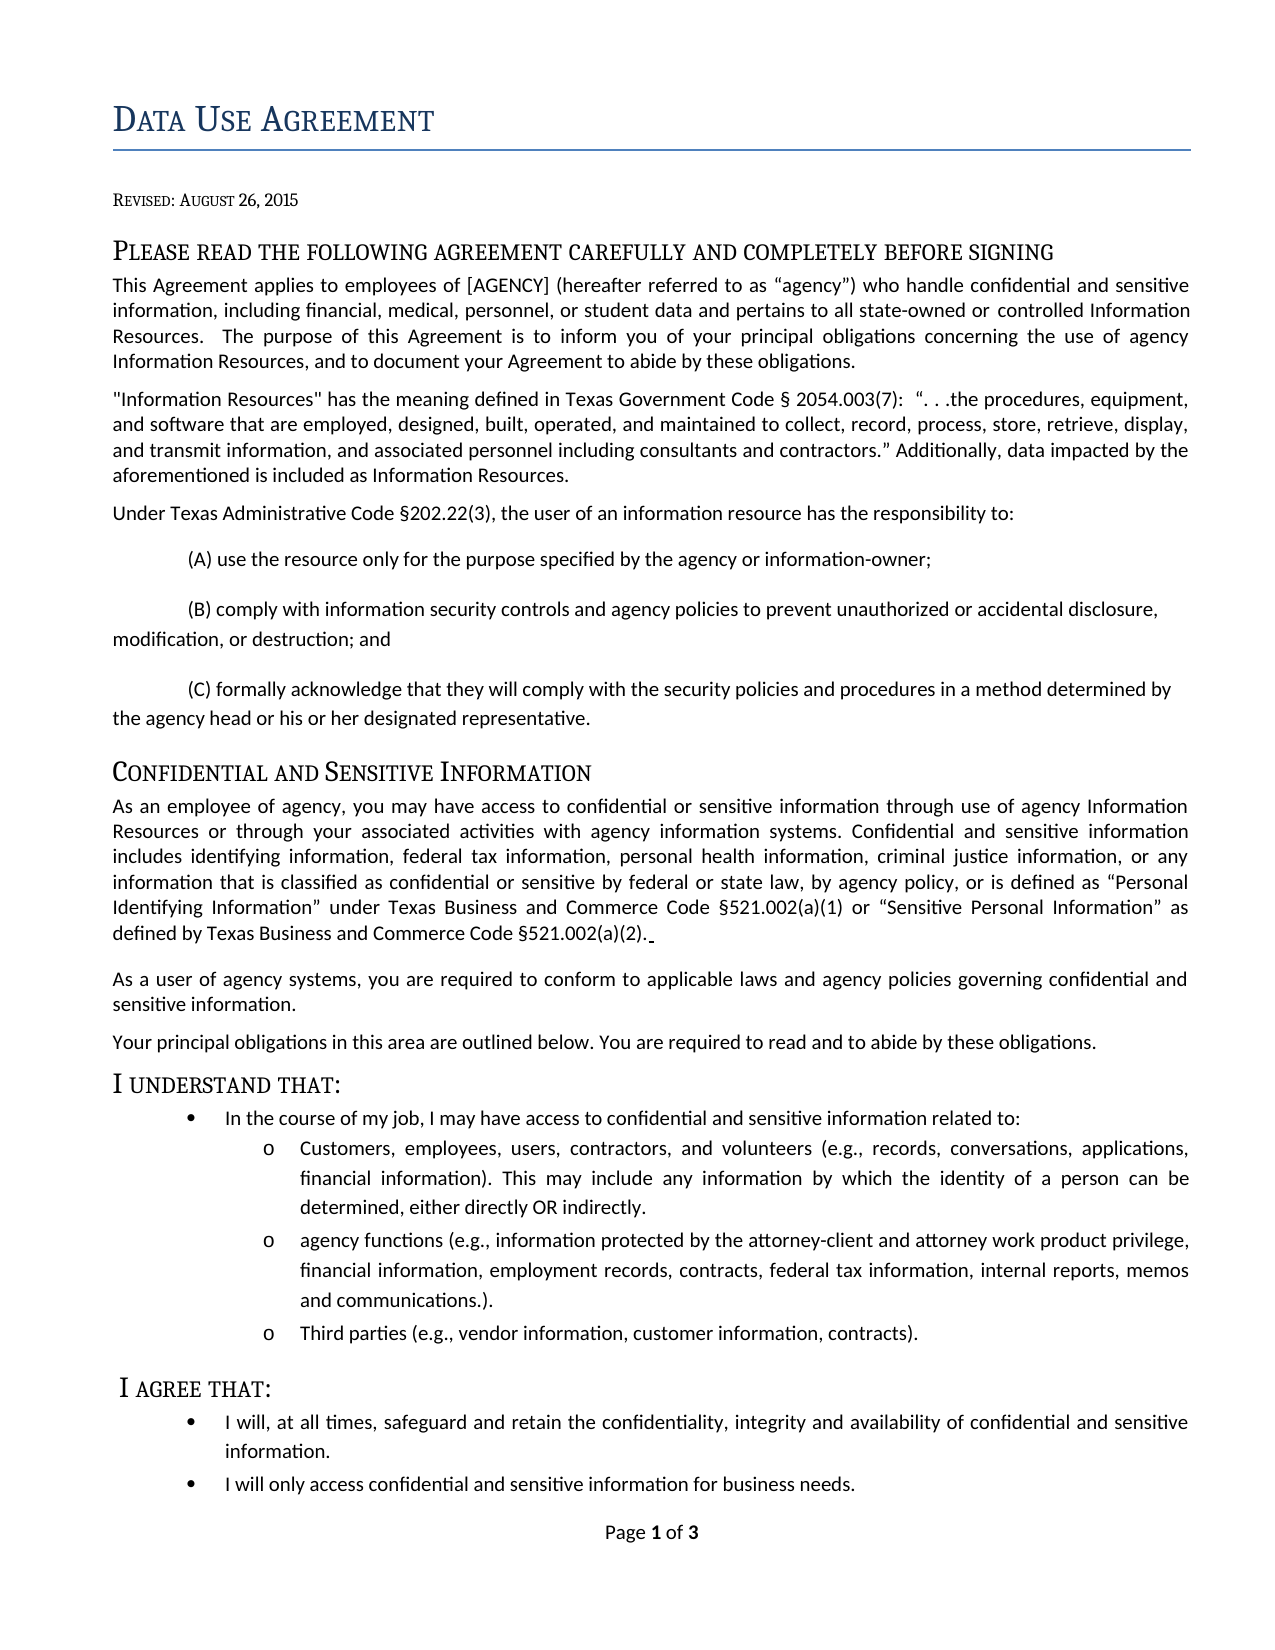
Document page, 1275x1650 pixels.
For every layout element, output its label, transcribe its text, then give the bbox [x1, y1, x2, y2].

subtitle Confidential and Sensitive Information [112, 755, 1191, 788]
list Customers, employees, users, contractors, and volunteers (e.g., records, conversations, applications, financial information). This may include any information by which the identity of a person can be determined, either directly OR indirectly. [262, 1135, 1191, 1219]
list agency functions (e.g., information protected by the attorney-client and attorney work product privilege, financial information, employment records, contracts, federal tax information, internal reports, memos and communications.). [262, 1227, 1191, 1312]
subtitle Revised: August 26, 2015 [112, 189, 1191, 211]
text This Agreement applies to employees of [AGENCY] (hereafter referred to as “agency”) who handle confidential and sensitive information, including financial, medical, personnel, or student data and pertains to all state-owned or controlled Information Resources. The purpose of this Agreement is to inform you of your principal obligations concerning the use of agency Information Resources, and to document your Agreement to abide by these obligations. [112, 272, 1191, 374]
text Your principal obligations in this area are outlined below. You are required to read and to abide by these obligations. [112, 1029, 1191, 1055]
text As a user of agency systems, you are required to conform to applicable laws and agency policies governing confidential and sensitive information. [112, 966, 1191, 1017]
text (A) use the resource only for the purpose specified by the agency or information-owner; [112, 547, 1191, 572]
list I will, at all times, safeguard and retain the confidentiality, integrity and availability of confidential and sensitive information. [187, 1409, 1191, 1464]
text Data Use Agreement [112, 98, 1191, 151]
text Under Texas Administrative Code §202.22(3), the user of an information resource has the responsibility to: [112, 500, 1191, 526]
text (B) comply with information security controls and agency policies to prevent unauthorized or accidental disclosure, modification, or destruction; and [112, 597, 1191, 651]
list I will only access confidential and sensitive information for business needs. [187, 1472, 1191, 1497]
text I understand that: [112, 1067, 1191, 1101]
list Third parties (e.g., vendor information, customer information, contracts). [262, 1320, 1191, 1347]
text "Information Resources" has the meaning defined in Texas Government Code § 2054.003(7): “. . .the procedures, equipment, and software that are employed, designed, built, operated, and maintained to collect, record, process, store, retrieve, display, and transmit information, and associated personnel including consultants and contractors.” Additionally, data impacted by the aforementioned is included as Information Resources. [112, 386, 1191, 488]
subtitle Please read the following agreement carefully and completely before signing [112, 234, 1191, 268]
list In the course of my job, I may have access to confidential and sensitive information related to: [187, 1105, 1191, 1131]
subtitle I agree that: [112, 1371, 1191, 1405]
text (C) formally acknowledge that they will comply with the security policies and procedures in a method determined by the agency head or his or her designated representative. [112, 676, 1191, 730]
text As an employee of agency, you may have access to confidential or sensitive information through use of agency Information Resources or through your associated activities with agency information systems. Confidential and sensitive information includes identifying information, federal tax information, personal health information, criminal justice information, or any information that is classified as confidential or sensitive by federal or state law, by agency policy, or is defined as “Personal Identifying Information” under Texas Business and Commerce Code §521.002(a)(1) or “Sensitive Personal Information” as defined by Texas Business and Commerce Code §521.002(a)(2). [112, 793, 1191, 945]
